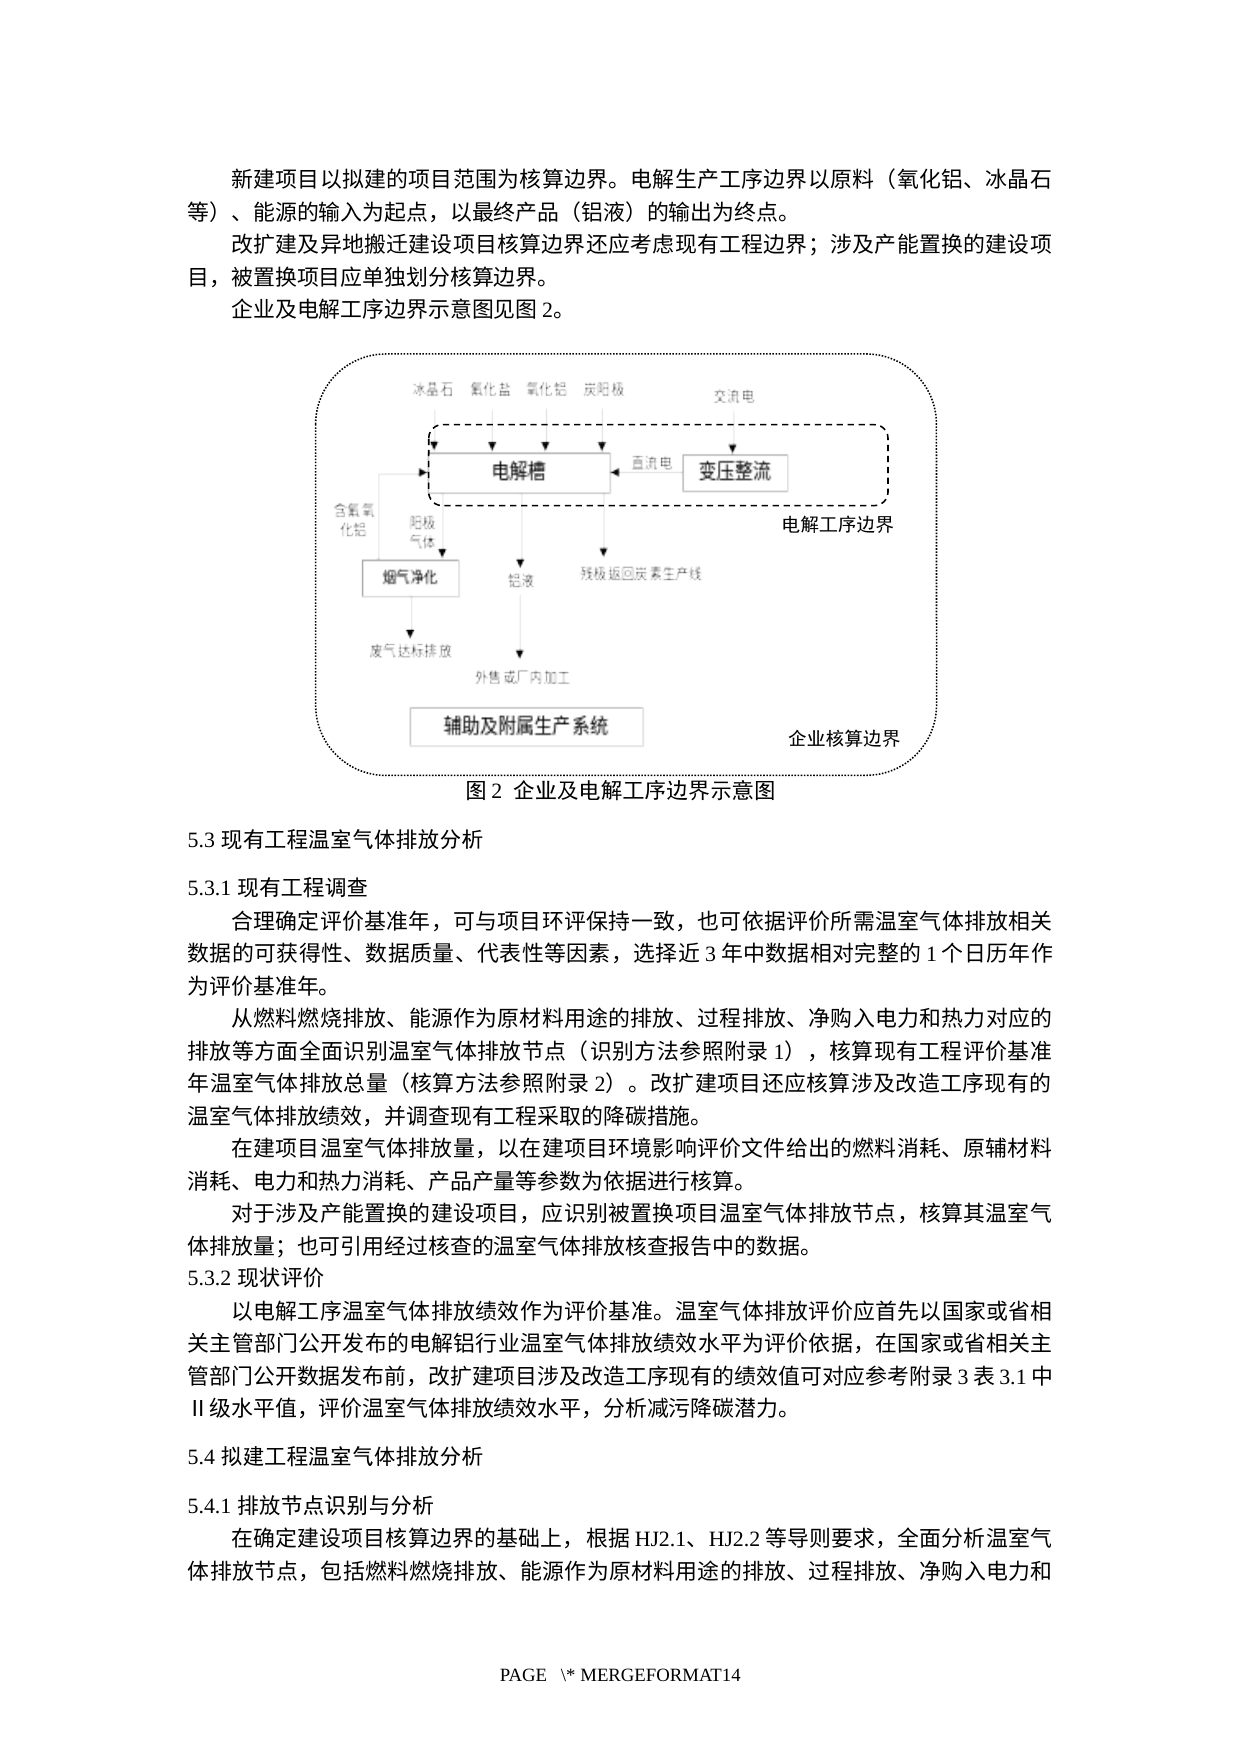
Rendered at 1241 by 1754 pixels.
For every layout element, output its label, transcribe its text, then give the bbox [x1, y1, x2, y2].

subtitle 5.4.1 排放节点识别与分析 [187, 1488, 1053, 1521]
subtitle 5.4 拟建工程温室气体排放分析 [187, 1440, 1053, 1472]
text 图2 企业及电解工序边界示意图 [187, 773, 1053, 806]
text 改扩建及异地搬迁建设项目核算边界还应考虑现有工程边界；涉及产能置换的建设项目，被置换项目应单独划分核算边界。 [187, 227, 1053, 292]
text 企业及电解工序边界示意图见图2。 [187, 292, 1053, 324]
subtitle 5.3.1 现有工程调查 [187, 871, 1053, 903]
text 以电解工序温室气体排放绩效作为评价基准。温室气体排放评价应首先以国家或省相关主管部门公开发布的电解铝行业温室气体排放绩效水平为评价依据，在国家或省相关主管部门公开数据发布前，改扩建项目涉及改造工序现有的绩效值可对应参考附录3表3.1中Ⅱ级水平值，评价温室气体排放绩效水平，分析减污降碳潜力。 [187, 1293, 1053, 1423]
subtitle 5.3 现有工程温室气体排放分析 [187, 822, 1053, 855]
text 新建项目以拟建的项目范围为核算边界。电解生产工序边界以原料（氧化铝、冰晶石等）、能源的输入为起点，以最终产品（铝液）的输出为终点。 [187, 162, 1053, 227]
text 从燃料燃烧排放、能源作为原材料用途的排放、过程排放、净购入电力和热力对应的排放等方面全面识别温室气体排放节点（识别方法参照附录1），核算现有工程评价基准年温室气体排放总量（核算方法参照附录2）。改扩建项目还应核算涉及改造工序现有的温室气体排放绩效，并调查现有工程采取的降碳措施。 [187, 1001, 1053, 1131]
subtitle 5.3.2 现状评价 [187, 1261, 1053, 1293]
text 在建项目温室气体排放量，以在建项目环境影响评价文件给出的燃料消耗、原辅材料消耗、电力和热力消耗、产品产量等参数为依据进行核算。 [187, 1131, 1053, 1196]
text 对于涉及产能置换的建设项目，应识别被置换项目温室气体排放节点，核算其温室气体排放量；也可引用经过核查的温室气体排放核查报告中的数据。 [187, 1196, 1053, 1261]
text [187, 1521, 1053, 1586]
text 合理确定评价基准年，可与项目环评保持一致，也可依据评价所需温室气体排放相关数据的可获得性、数据质量、代表性等因素，选择近3年中数据相对完整的1个日历年作为评价基准年。 [187, 903, 1053, 1001]
